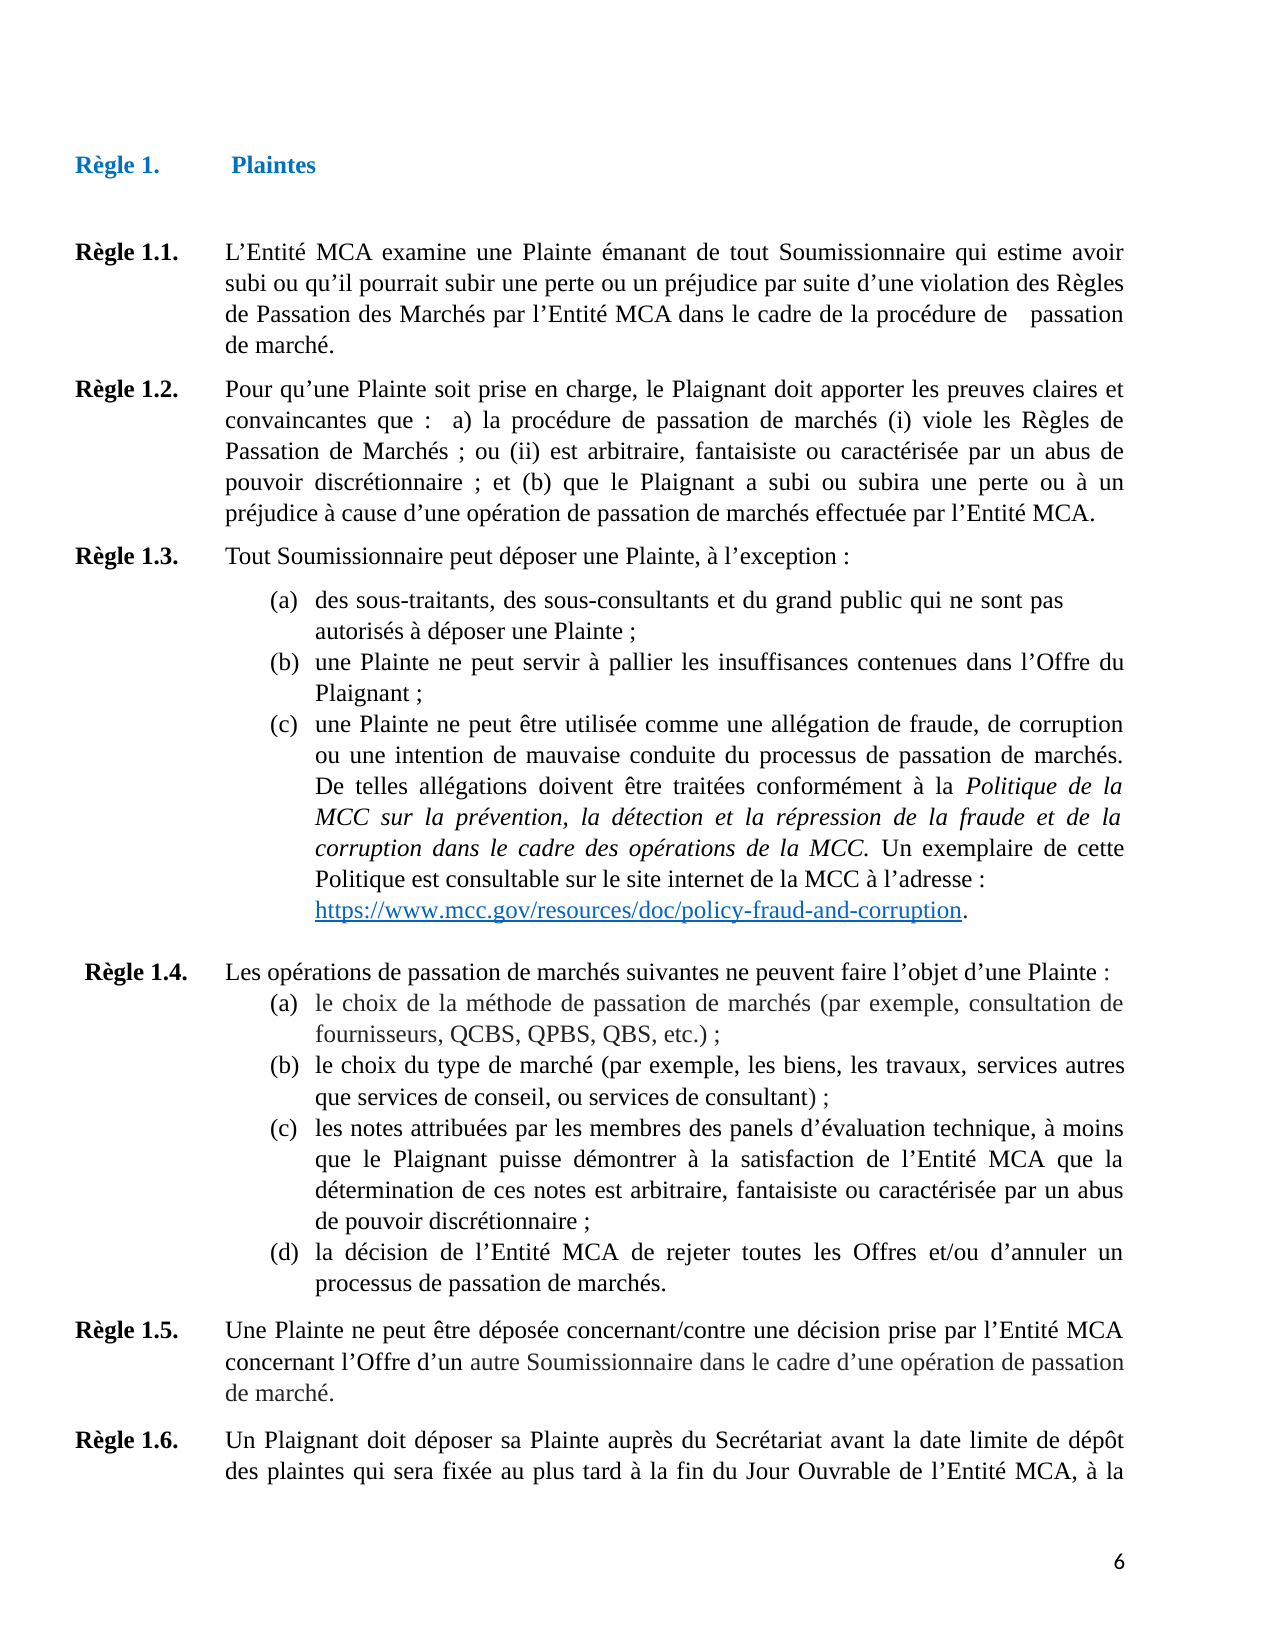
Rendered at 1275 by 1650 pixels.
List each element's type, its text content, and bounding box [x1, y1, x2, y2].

text Règle 1.1. L’Entité MCA examine une Plainte émanant de tout Soumissionnaire qui estime avoir subi ou qu’il pourrait subir une perte ou un préjudice par suite d’une violation des Règles de Passation des Marchés par l’Entité MCA dans le cadre de la procédure de passation de marché. [75, 237, 1125, 359]
list des sous-traitants, des sous-consultants et du grand public qui ne sont pas autorisés à déposer une Plainte ; [270, 585, 1065, 645]
text Règle 1.5. Une Plainte ne peut être déposée concernant/contre une décision prise par l’Entité MCA concernant l’Offre d’un autre Soumissionnaire dans le cadre d’une opération de passation de marché. [75, 1316, 1125, 1406]
list une Plainte ne peut être utilisée comme une allégation de fraude, de corruption ou une intention de mauvaise conduite du processus de passation de marchés. De telles allégations doivent être traitées conformément à la Politique de la MCC sur la prévention, la détection et la répression de la fraude et de la corruption dans le cadre des opérations de la MCC. Un exemplaire de cette Politique est consultable sur le site internet de la MCC à l’adresse : https://www.mcc.gov/resources/doc/policy-fraud-and-corruption. [270, 709, 1125, 924]
list le choix de la méthode de passation de marchés (par exemple, consultation de fournisseurs, QCBS, QPBS, QBS, etc.) ; [270, 988, 1125, 1048]
text Règle 1.2. Pour qu’une Plainte soit prise en charge, le Plaignant doit apporter les preuves claires et convaincantes que : a) la procédure de passation de marchés (i) viole les Règles de Passation de Marchés ; ou (ii) est arbitraire, fantaisiste ou caractérisée par un abus de pouvoir discrétionnaire ; et (b) que le Plaignant a subi ou subira une perte ou à un préjudice à cause d’une opération de passation de marchés effectuée par l’Entité MCA. [75, 374, 1125, 527]
text Règle 1. Plaintes [75, 150, 1125, 179]
text Règle 1.3. Tout Soumissionnaire peut déposer une Plainte, à l’exception : [75, 541, 1125, 570]
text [75, 1425, 1125, 1485]
list le choix du type de marché (par exemple, les biens, les travaux, services autres que services de conseil, ou services de consultant) ; [270, 1051, 1125, 1110]
list la décision de l’Entité MCA de rejeter toutes les Offres et/ou d’annuler un processus de passation de marchés. [270, 1237, 1125, 1297]
list les notes attribuées par les membres des panels d’évaluation technique, à moins que le Plaignant puisse démontrer à la satisfaction de l’Entité MCA que la détermination de ces notes est arbitraire, fantaisiste ou caractérisée par un abus de pouvoir discrétionnaire ; [270, 1113, 1125, 1234]
text Règle 1.4. Les opérations de passation de marchés suivantes ne peuvent faire l’objet d’une Plainte : [75, 957, 1125, 986]
list une Plainte ne peut servir à pallier les insuffisances contenues dans l’Offre du Plaignant ; [270, 647, 1125, 707]
